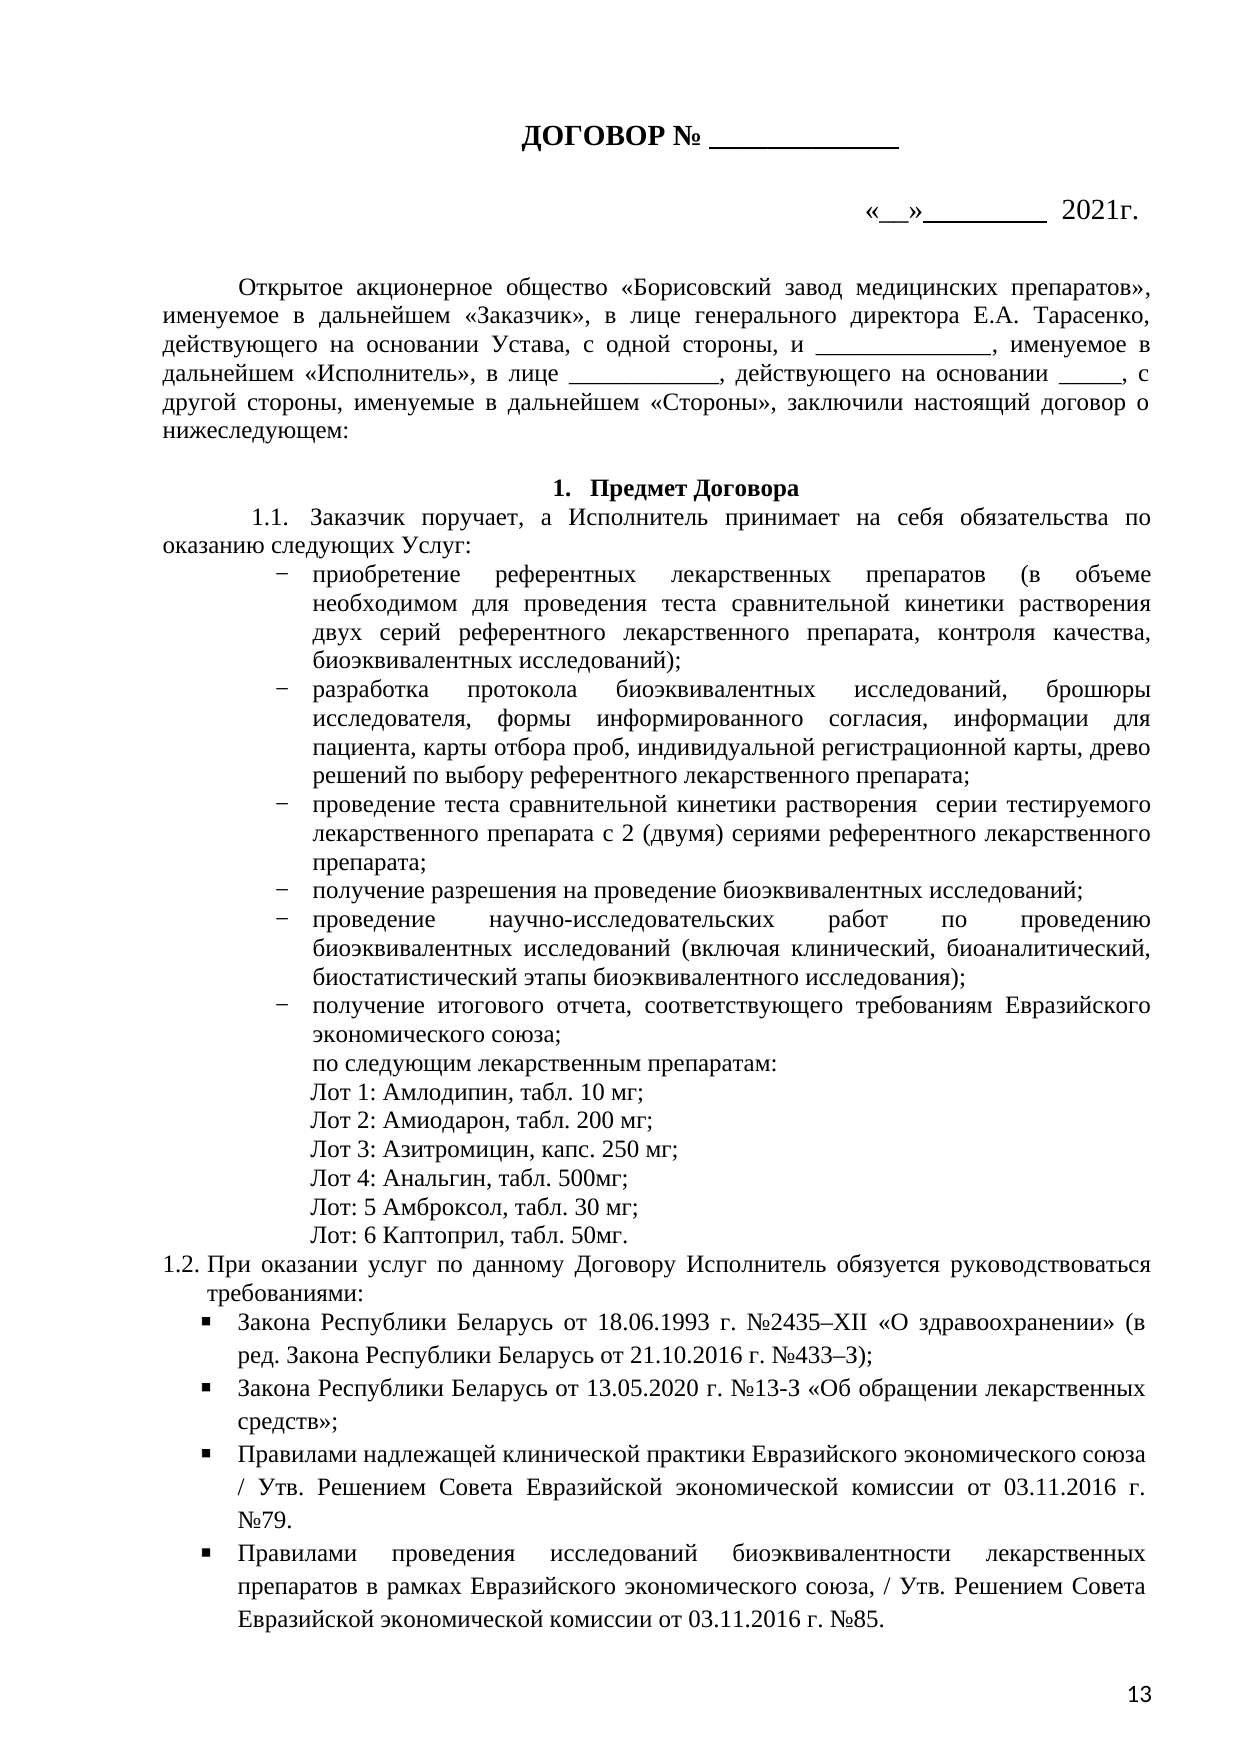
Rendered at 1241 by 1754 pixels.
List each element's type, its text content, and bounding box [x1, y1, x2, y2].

list Закона Республики Беларусь от 13.05.2020 г. №13-З «Об обращении лекарственных средств»; [200, 1373, 1146, 1435]
text «__» 2021г. [237, 192, 1152, 226]
list проведение научно-исследовательских работ по проведению биоэквивалентных исследований (включая клинический, биоаналитический, биостатистический этапы биоэквивалентного исследования); [275, 904, 1152, 991]
text Лот 3: Азитромицин, капс. 250 мг; [310, 1134, 1152, 1163]
list по следующим лекарственным препаратам: [312, 1048, 1152, 1077]
list При оказании услуг по данному Договору Исполнитель обязуется руководствоваться требованиями: [162, 1249, 1152, 1307]
list получение разрешения на проведение биоэквивалентных исследований; [275, 876, 1152, 904]
text Лот 2: Амиодарон, табл. 200 мг; [310, 1106, 1152, 1134]
list Правилами надлежащей клинической практики Евразийского экономического союза / Утв. Решением Совета Евразийской экономической комиссии от 03.11.2016 г. №79. [200, 1439, 1146, 1534]
list разработка протокола биоэквивалентных исследований, брошюры исследователя, формы информированного согласия, информации для пациента, карты отбора проб, индивидуальной регистрационной карты, древо решений по выбору референтного лекарственного препарата; [275, 674, 1152, 789]
list приобретение референтных лекарственных препаратов (в объеме необходимом для проведения теста сравнительной кинетики растворения двух серий референтного лекарственного препарата, контроля качества, биоэквивалентных исследований); [275, 559, 1152, 674]
list проведение теста сравнительной кинетики растворения серии тестируемого лекарственного препарата с 2 (двумя) сериями референтного лекарственного препарата; [275, 789, 1152, 876]
list Предмет Договора [200, 473, 1152, 502]
text ДОГОВОР № _____________ [162, 118, 1152, 152]
text Лот: 5 Амброксол, табл. 30 мг; [310, 1192, 1152, 1221]
list Закона Республики Беларусь от г. №2435–XII «О здравоохранении» (в ред. Закона Республики Беларусь от г. №433–З); [200, 1307, 1146, 1369]
list Заказчик поручает, а Исполнитель принимает на себя обязательства по оказанию следующих Услуг: [162, 502, 1152, 559]
list получение итогового отчета, соответствующего требованиям Евразийского экономического союза; [275, 991, 1152, 1048]
text Лот 4: Анальгин, табл. 500мг; [310, 1163, 1152, 1192]
text Лот 1: Амлодипин, табл. 10 мг; [310, 1077, 1152, 1106]
list Правилами проведения исследований биоэквивалентности лекарственных препаратов в рамках Евразийского экономического союза, / Утв. Решением Совета Евразийской экономической комиссии от 03.11.2016 г. №85. [200, 1538, 1146, 1633]
text Открытое акционерное общество «Борисовский завод медицинских препаратов», именуемое в дальнейшем «Заказчик», в лице генерального директора Е.А. Тарасенко, действующего на основании Устава, с одной стороны, и ______________, именуемое в дальнейшем «Исполнитель», в лице ____________, действующего на основании _____, с другой стороны, именуемые в дальнейшем «Стороны», заключили настоящий договор о нижеследующем: [162, 272, 1151, 444]
list Лот: 6 Каптоприл, табл. 50мг. [310, 1221, 1152, 1249]
